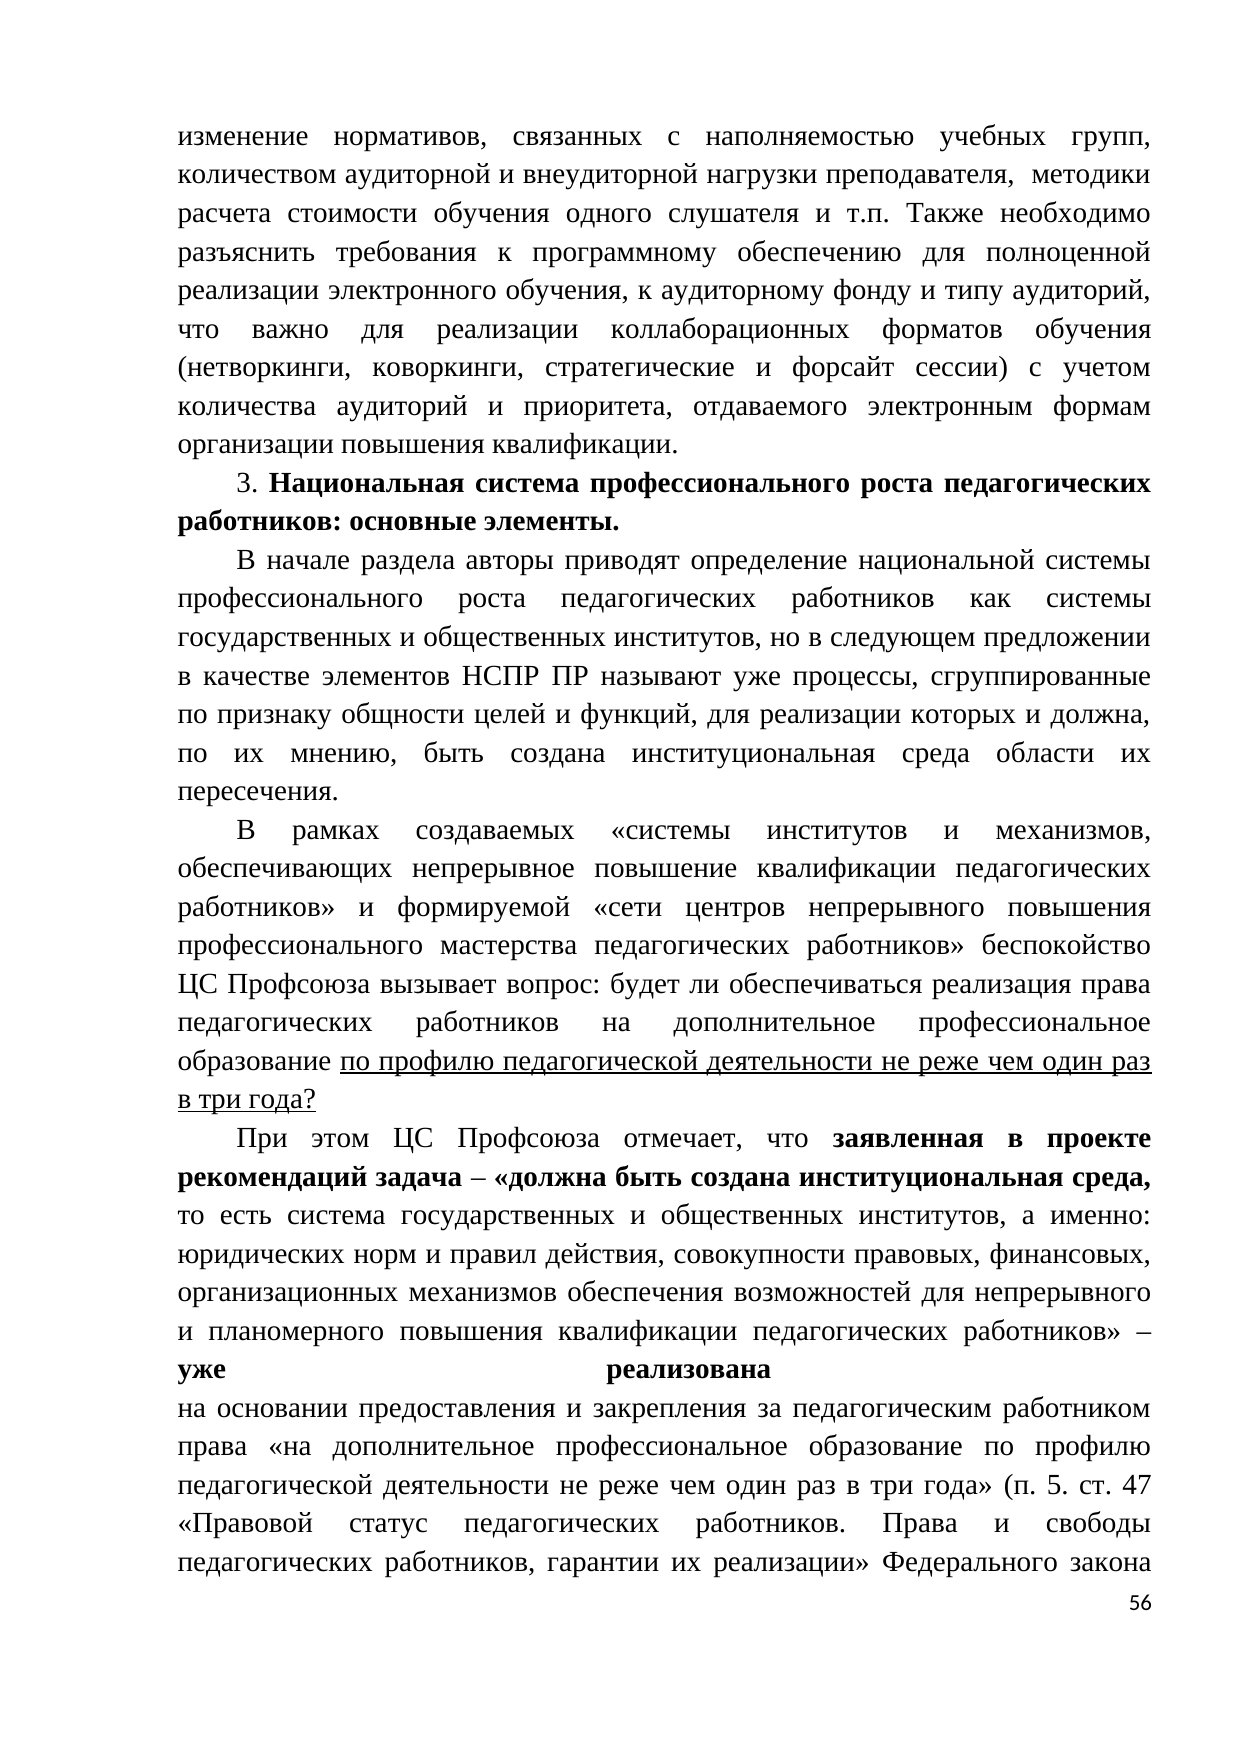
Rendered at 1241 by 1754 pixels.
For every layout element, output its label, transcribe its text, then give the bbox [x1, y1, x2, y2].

text В рамках создаваемых «системы институтов и механизмов, обеспечивающих непрерывное повышение квалификации педагогических работников» и формируемой «сети центров непрерывного повышения профессионального мастерства педагогических работников» беспокойство ЦС Профсоюза вызывает вопрос: будет ли обеспечиваться реализация права педагогических работников на дополнительное профессиональное образование по профилю педагогической деятельности не реже чем один раз в три года? [177, 812, 1152, 1115]
text В начале раздела авторы приводят определение национальной системы профессионального роста педагогических работников как системы государственных и общественных институтов, но в следующем предложении в качестве элементов НСПР ПР называют уже процессы, сгруппированные по признаку общности целей и функций, для реализации которых и должна, по их мнению, быть создана институциональная среда области их пересечения. [177, 542, 1152, 807]
text 3. Национальная система профессионального роста педагогических работников: основные элементы. [177, 465, 1152, 537]
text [177, 1120, 1152, 1578]
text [177, 118, 1152, 460]
